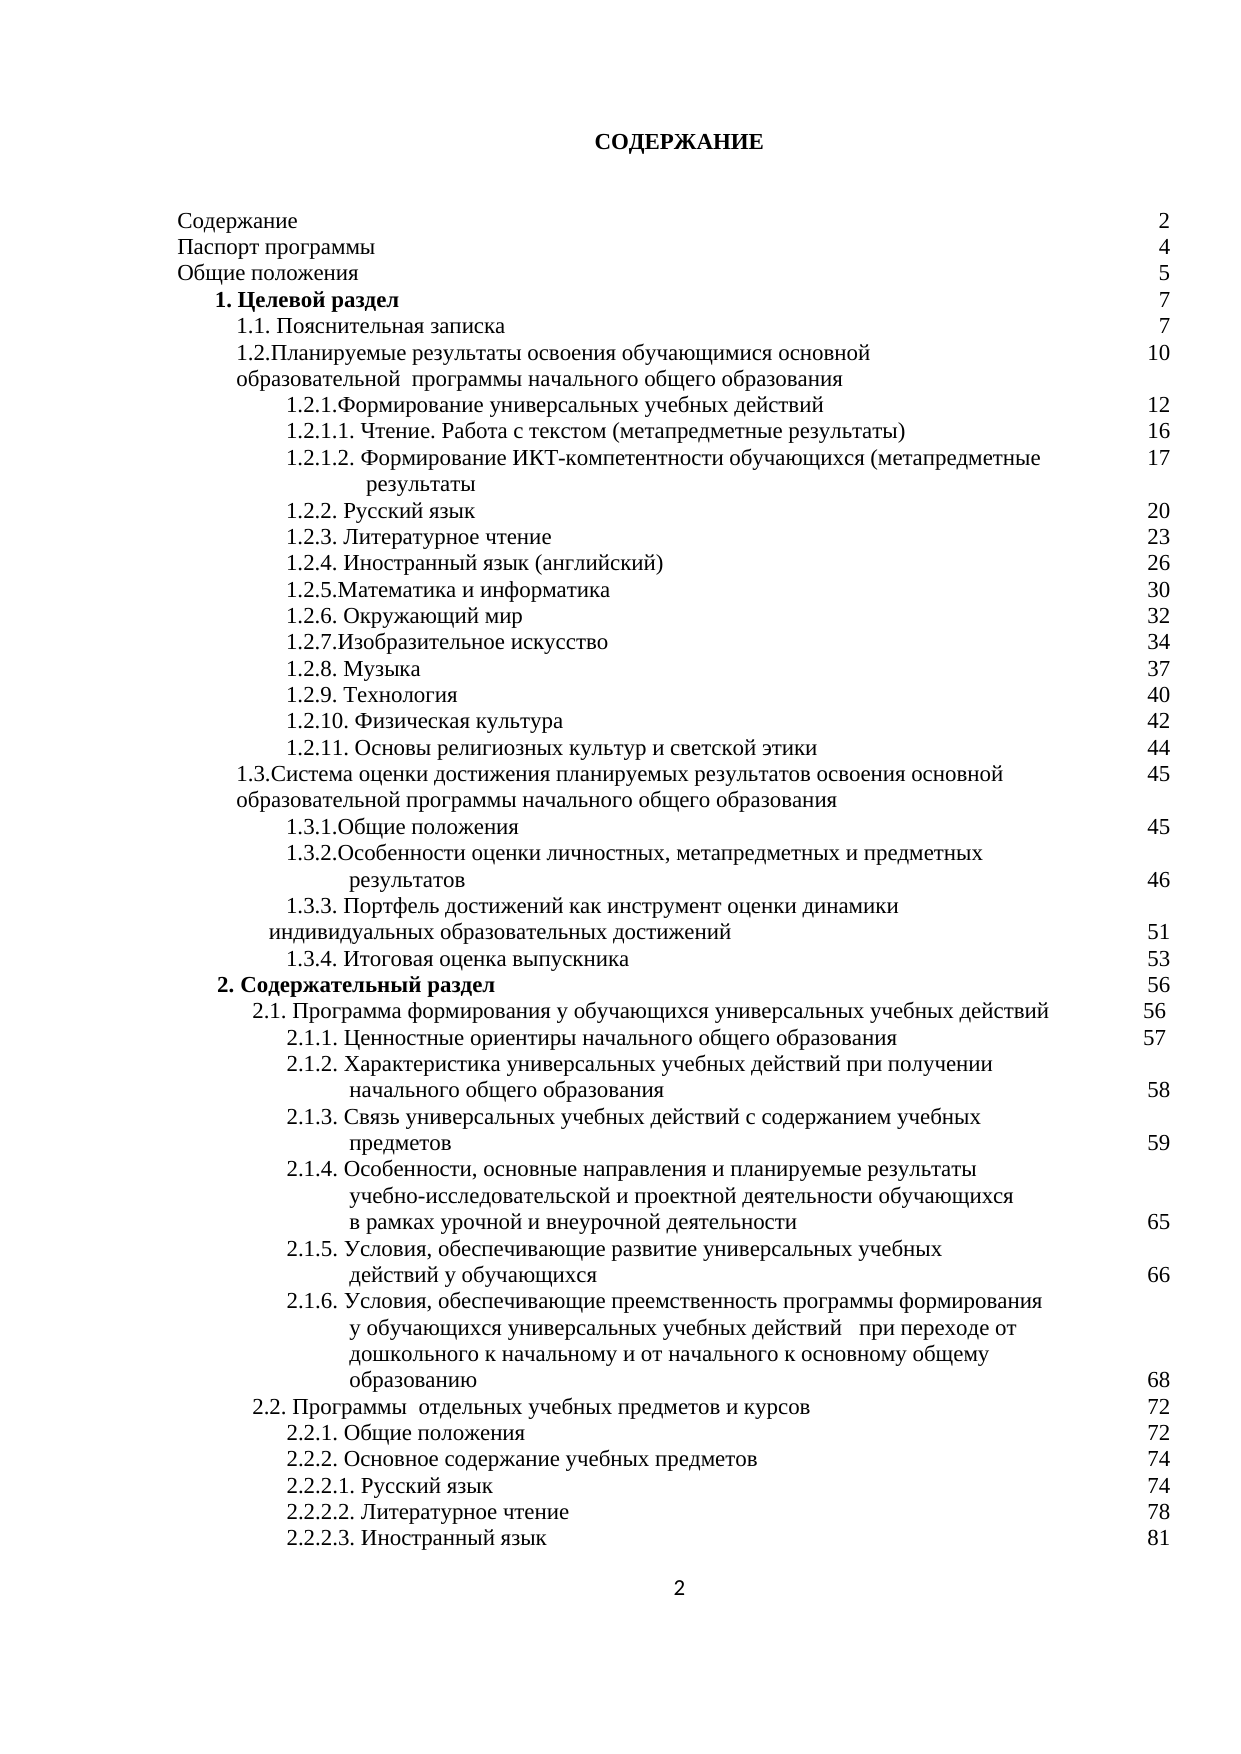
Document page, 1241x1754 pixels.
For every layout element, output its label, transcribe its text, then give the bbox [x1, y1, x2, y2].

text СОДЕРЖАНИЕ [177, 128, 1181, 154]
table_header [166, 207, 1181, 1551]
